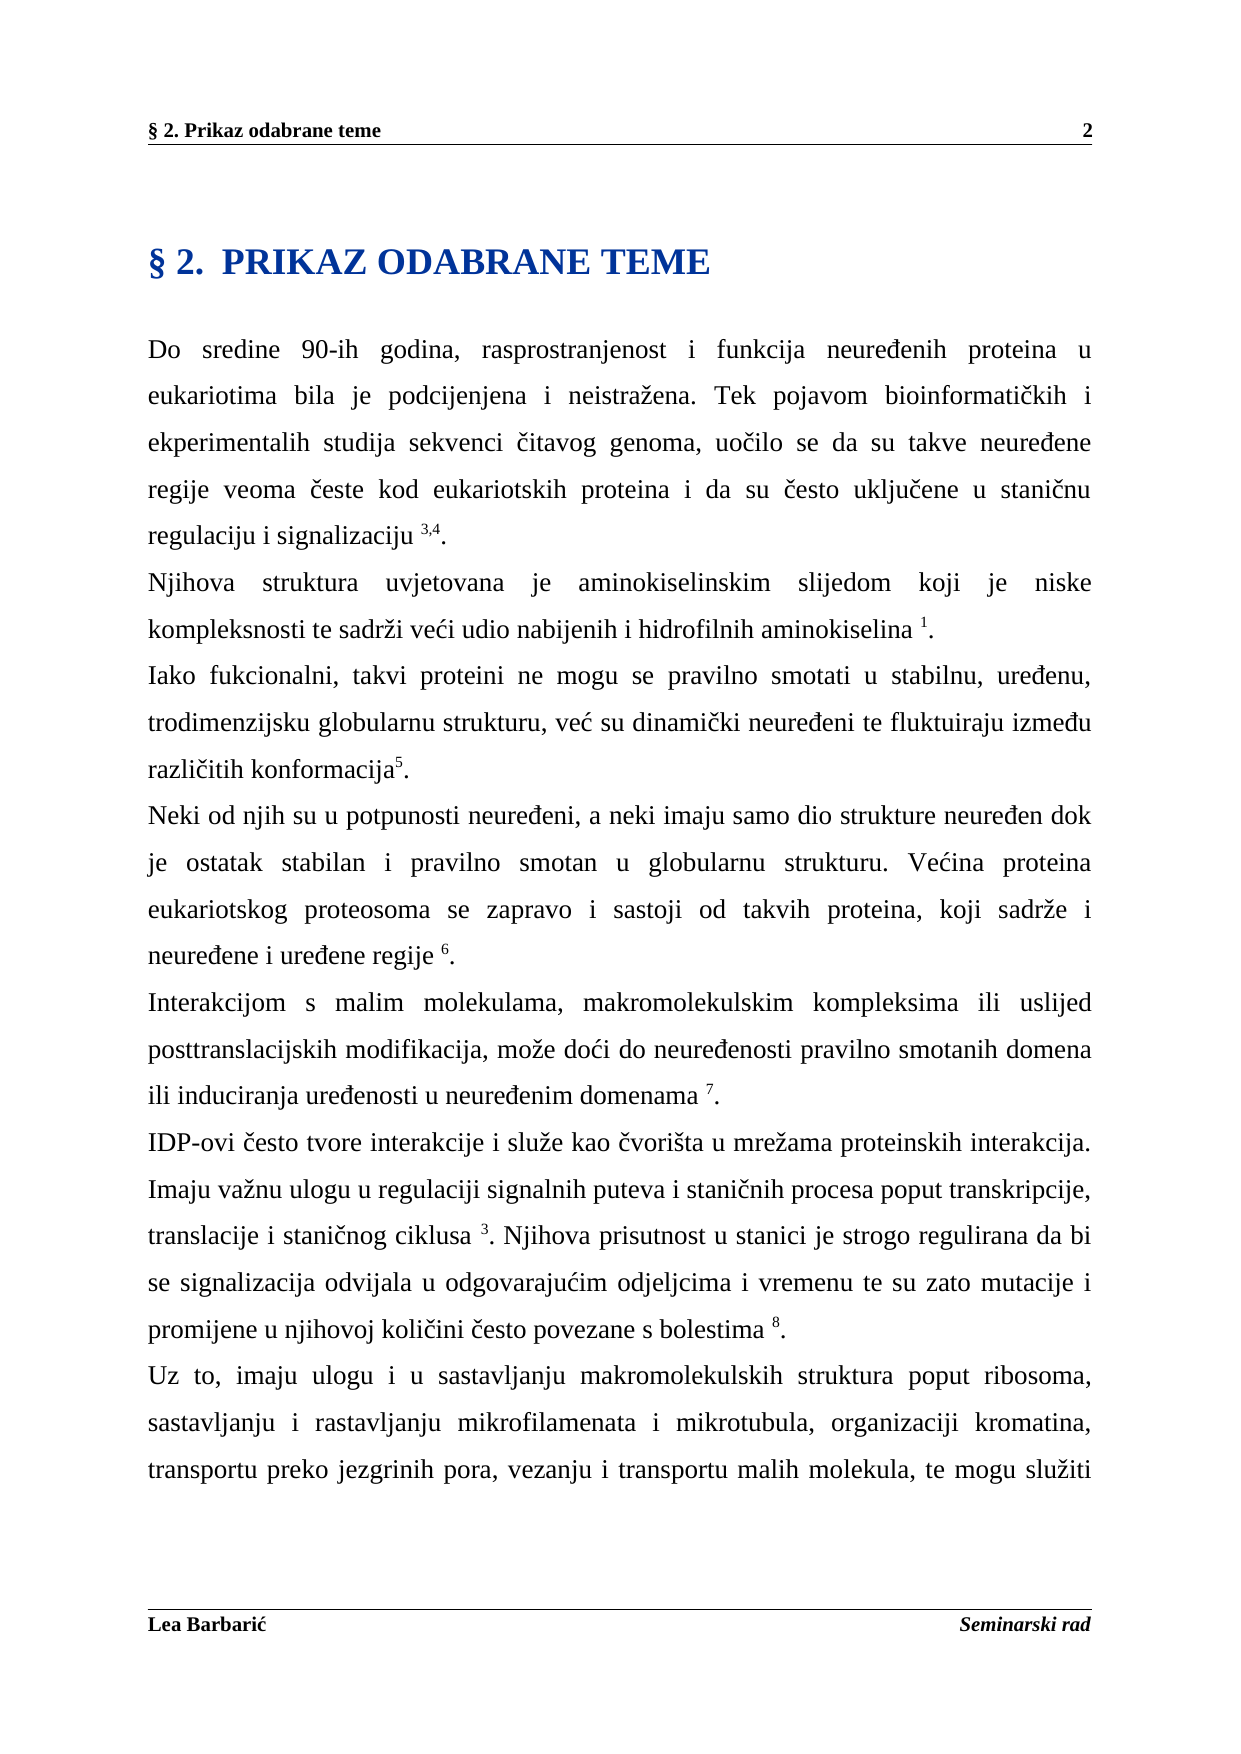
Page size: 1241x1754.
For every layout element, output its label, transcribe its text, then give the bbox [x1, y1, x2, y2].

text Interakcijom s malim molekulama, makromolekulskim kompleksima ili uslijed posttranslacijskih modifikacija, može doći do neuređenosti pravilno smotanih domena ili induciranja uređenosti u neuređenim domenama 7. [148, 986, 1092, 1111]
text PRIKAZ ODABRANE TEME [148, 240, 1092, 283]
text IDP-ovi često tvore interakcije i služe kao čvorišta u mrežama proteinskih interakcija. Imaju važnu ulogu u regulaciji signalnih puteva i staničnih procesa poput transkripcije, translacije i staničnog ciklusa 3. Njihova prisutnost u stanici je strogo regulirana da bi se signalizacija odvijala u odgovarajućim odjeljcima i vremenu te su zato mutacije i promijene u njihovoj količini često povezane s bolestima 8. [148, 1126, 1092, 1344]
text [148, 1359, 1092, 1484]
text Iako fukcionalni, takvi proteini ne mogu se pravilno smotati u stabilnu, uređenu, trodimenzijsku globularnu strukturu, već su dinamički neuređeni te fluktuiraju između različitih konformacija5. [148, 659, 1092, 784]
text Do sredine 90-ih godina, rasprostranjenost i funkcija neuređenih proteina u eukariotima bila je podcijenjena i neistražena. Tek pojavom bioinformatičkih i ekperimentalih studija sekvenci čitavog genoma, uočilo se da su takve neuređene regije veoma česte kod eukariotskih proteina i da su često uključene u staničnu regulaciju i signalizaciju 3,4. [148, 333, 1092, 551]
text Njihova struktura uvjetovana je aminokiselinskim slijedom koji je niske kompleksnosti te sadrži veći udio nabijenih i hidrofilnih aminokiselina 1. [148, 566, 1092, 644]
text Neki od njih su u potpunosti neuređeni, a neki imaju samo dio strukture neuređen dok je ostatak stabilan i pravilno smotan u globularnu strukturu. Većina proteina eukariotskog proteosoma se zapravo i sastoji od takvih proteina, koji sadrže i neuređene i uređene regije 6. [148, 799, 1092, 971]
